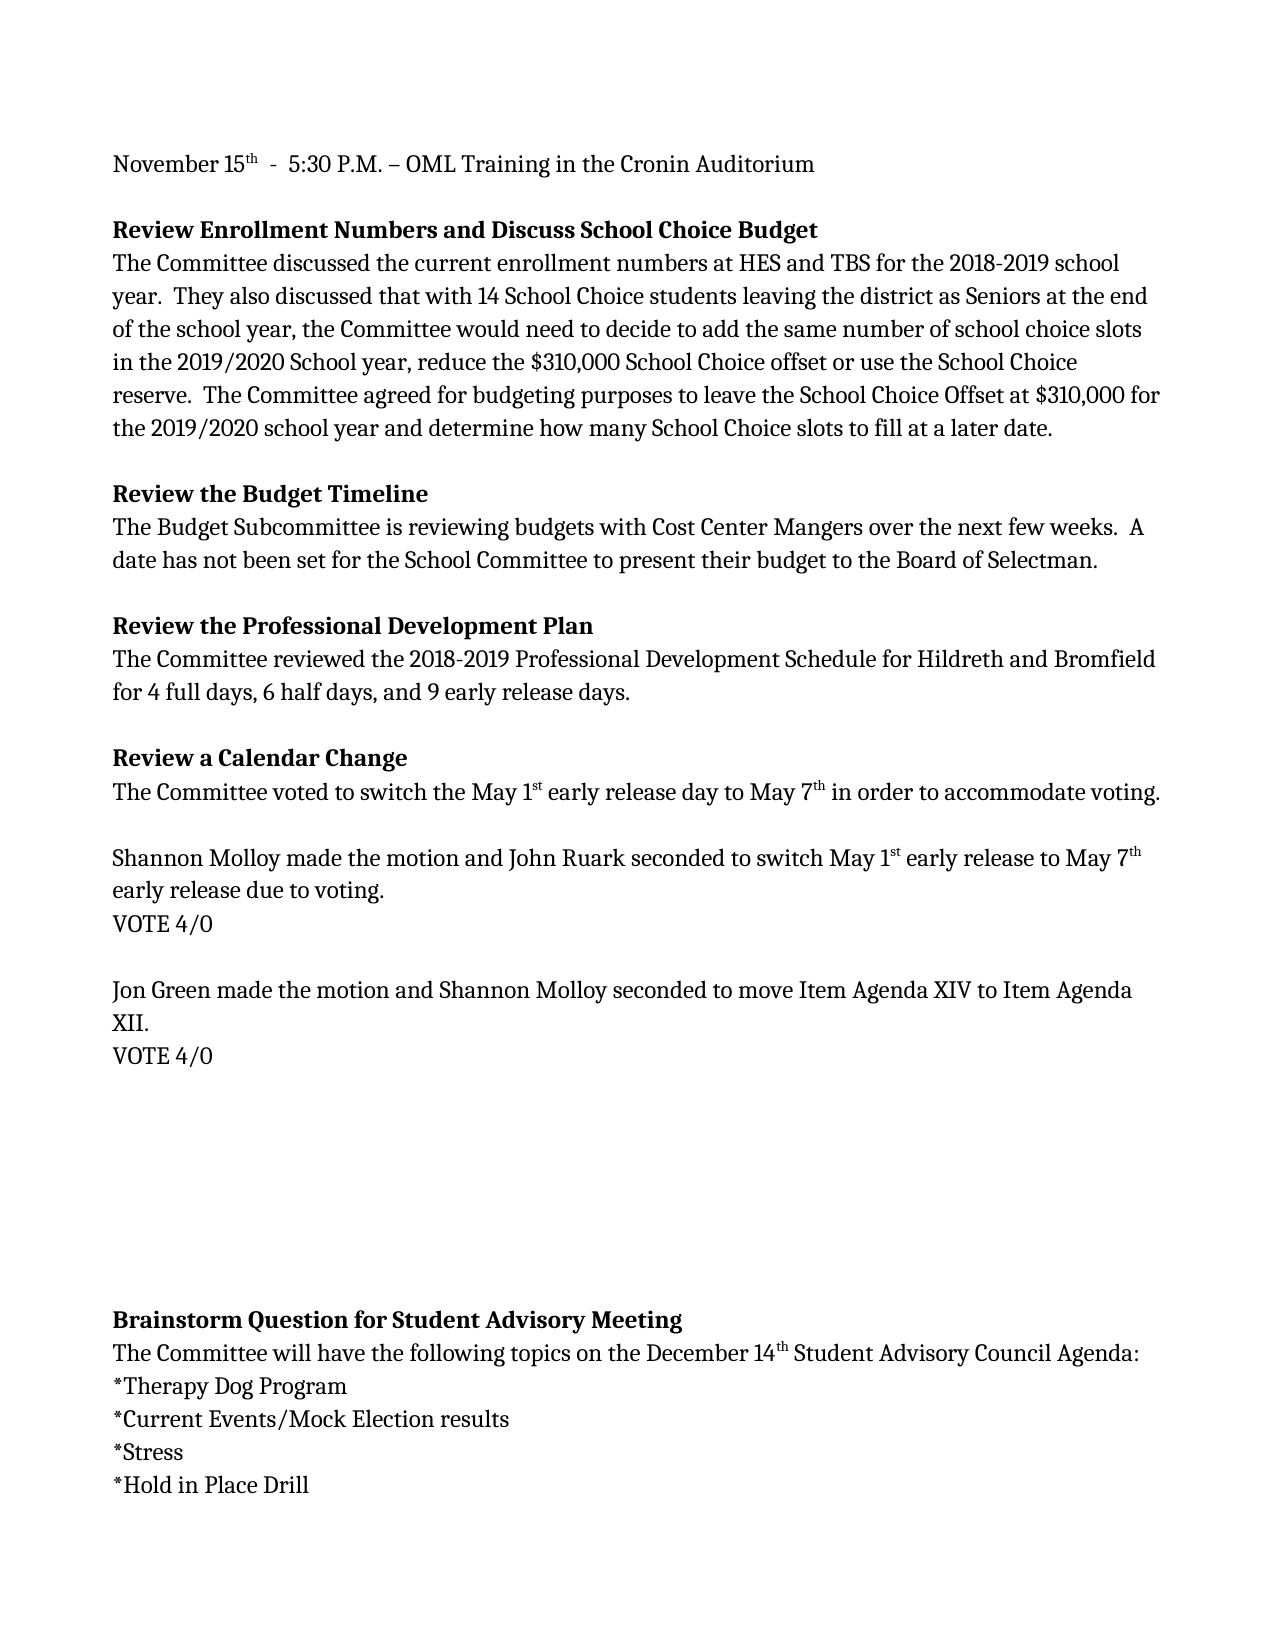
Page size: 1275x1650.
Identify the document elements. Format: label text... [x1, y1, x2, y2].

text Review the Professional Development Plan [112, 612, 1162, 641]
text The Committee discussed the current enrollment numbers at HES and TBS for the 2018-2019 school year. They also discussed that with 14 School Choice students leaving the district as Seniors at the end of the school year, the Committee would need to decide to add the same number of school choice slots in the 2019/2020 School year, reduce the $310,000 School Choice offset or use the School Choice reserve. The Committee agreed for budgeting purposes to leave the School Choice Offset at $310,000 for the 2019/2020 school year and determine how many School Choice slots to fill at a later date. [112, 249, 1162, 443]
text The Budget Subcommittee is reviewing budgets with Cost Center Mangers over the next few weeks. A date has not been set for the School Committee to present their budget to the Board of Selectman. [112, 513, 1162, 575]
text November 15th - 5:30 P.M. – OML Training in the Cronin Auditorium [112, 150, 1162, 179]
text *Hold in Place Drill [112, 1471, 1162, 1499]
text Review the Budget Timeline [112, 480, 1162, 509]
text *Therapy Dog Program [112, 1372, 1162, 1401]
text The Committee will have the following topics on the December 14th Student Advisory Council Agenda: [112, 1339, 1162, 1367]
text Shannon Molloy made the motion and John Ruark seconded to switch May 1st early release to May 7th early release due to voting. [112, 843, 1162, 905]
text Jon Green made the motion and Shannon Molloy seconded to move Item Agenda XIV to Item Agenda XII. [112, 976, 1162, 1037]
text The Committee reviewed the 2018-2019 Professional Development Schedule for Hildreth and Bromfield for 4 full days, 6 half days, and 9 early release days. [112, 645, 1162, 707]
text Review Enrollment Numbers and Discuss School Choice Budget [112, 216, 1162, 245]
text The Committee voted to switch the May 1st early release day to May 7th in order to accommodate voting. [112, 777, 1162, 806]
text VOTE 4/0 [112, 1042, 1162, 1070]
text Review a Calendar Change [112, 744, 1162, 773]
text VOTE 4/0 [112, 909, 1162, 938]
text Brainstorm Question for Student Advisory Meeting [112, 1306, 1162, 1334]
text *Current Events/Mock Election results [112, 1405, 1162, 1433]
text *Stress [112, 1438, 1162, 1467]
